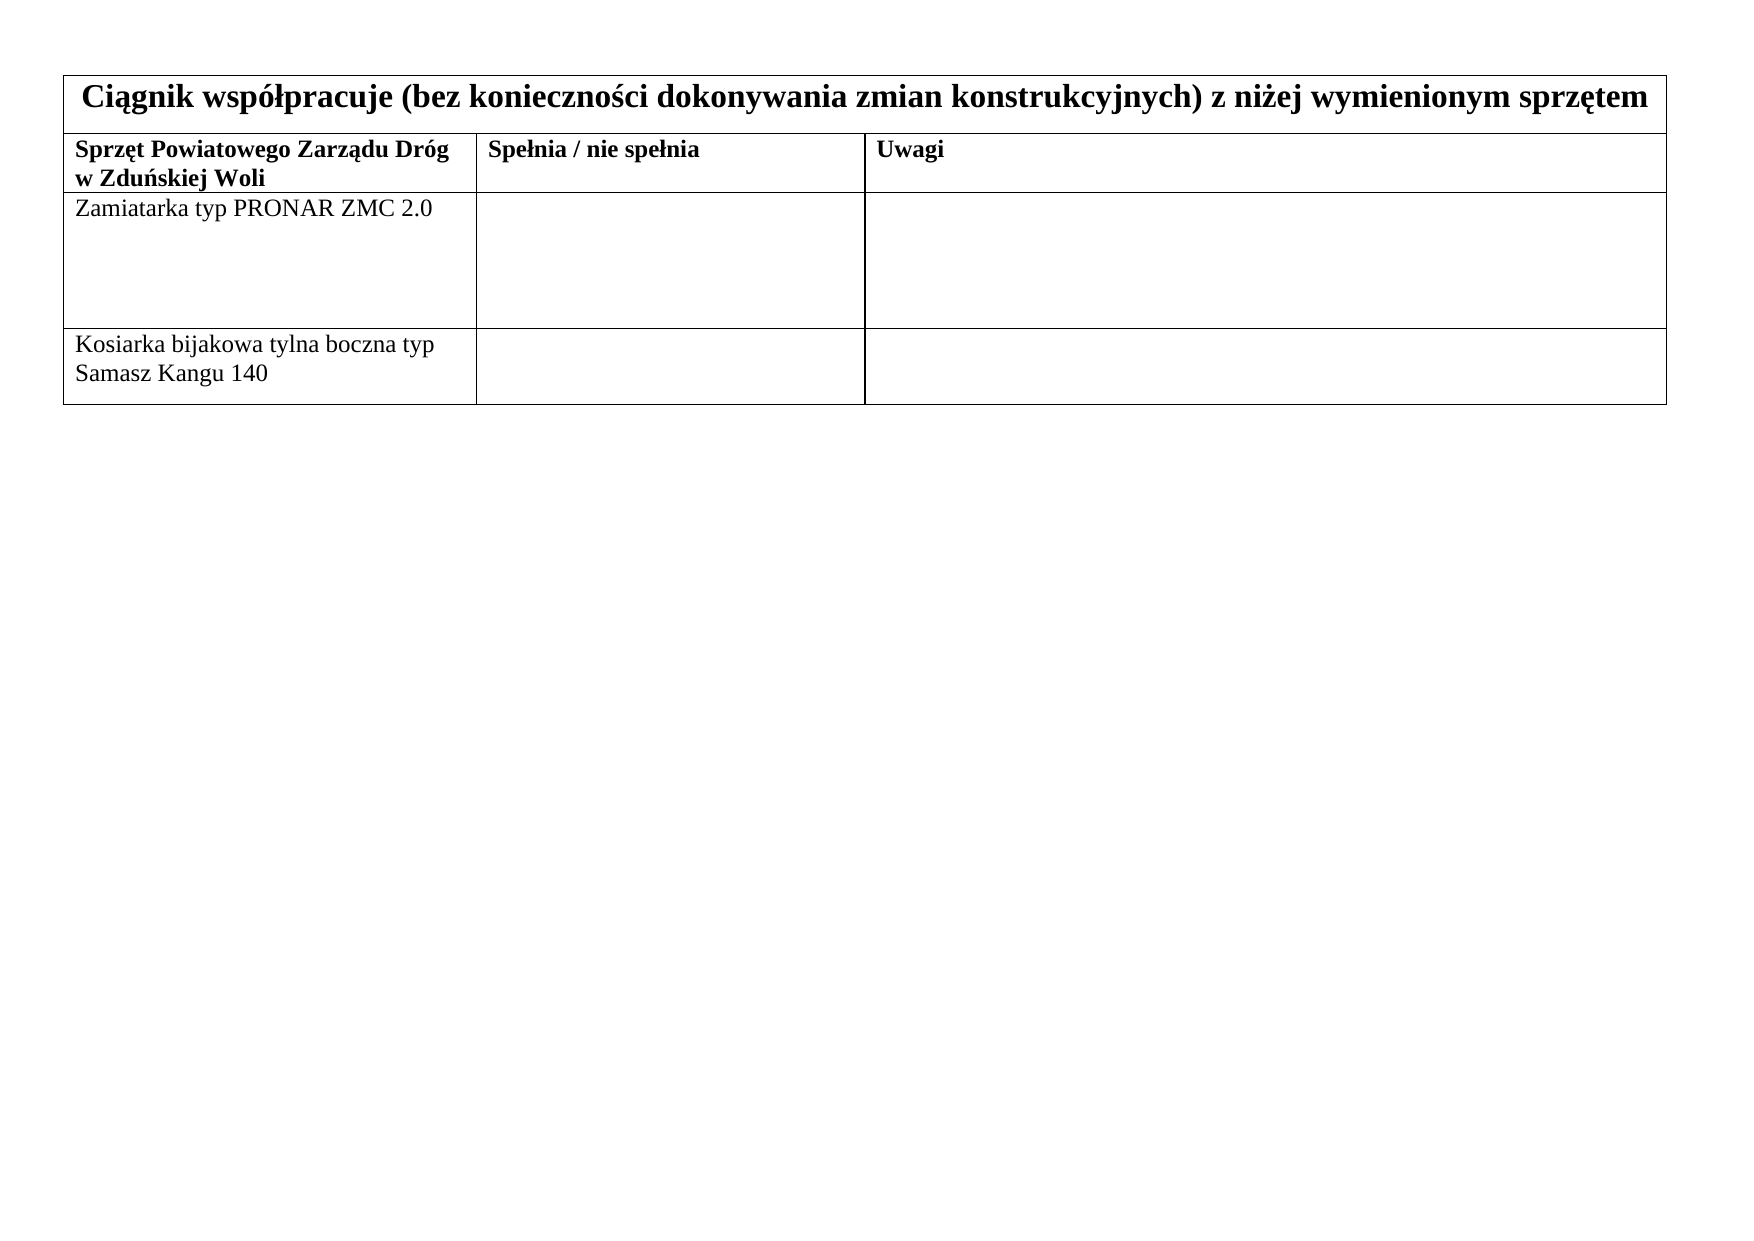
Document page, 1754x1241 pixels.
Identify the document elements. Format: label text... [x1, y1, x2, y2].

table_cell Kosiarka bijakowa tylna boczna typ Samasz Kangu 140 [64, 329, 476, 404]
table_cell Ciągnik współpracuje (bez konieczności dokonywania zmian konstrukcyjnych) z niżej wymienionym sprzętem [64, 76, 1666, 133]
table_cell Zamiatarka typ PRONAR ZMC 2.0 [64, 193, 476, 328]
table_cell Uwagi [866, 134, 1666, 192]
table_cell [477, 329, 864, 404]
table_cell [477, 193, 864, 328]
table_cell [866, 193, 1666, 328]
table_cell Sprzęt Powiatowego Zarządu Dróg w Zduńskiej Woli [64, 134, 476, 192]
table_cell Spełnia / nie spełnia [477, 134, 864, 192]
table_cell [866, 329, 1666, 404]
